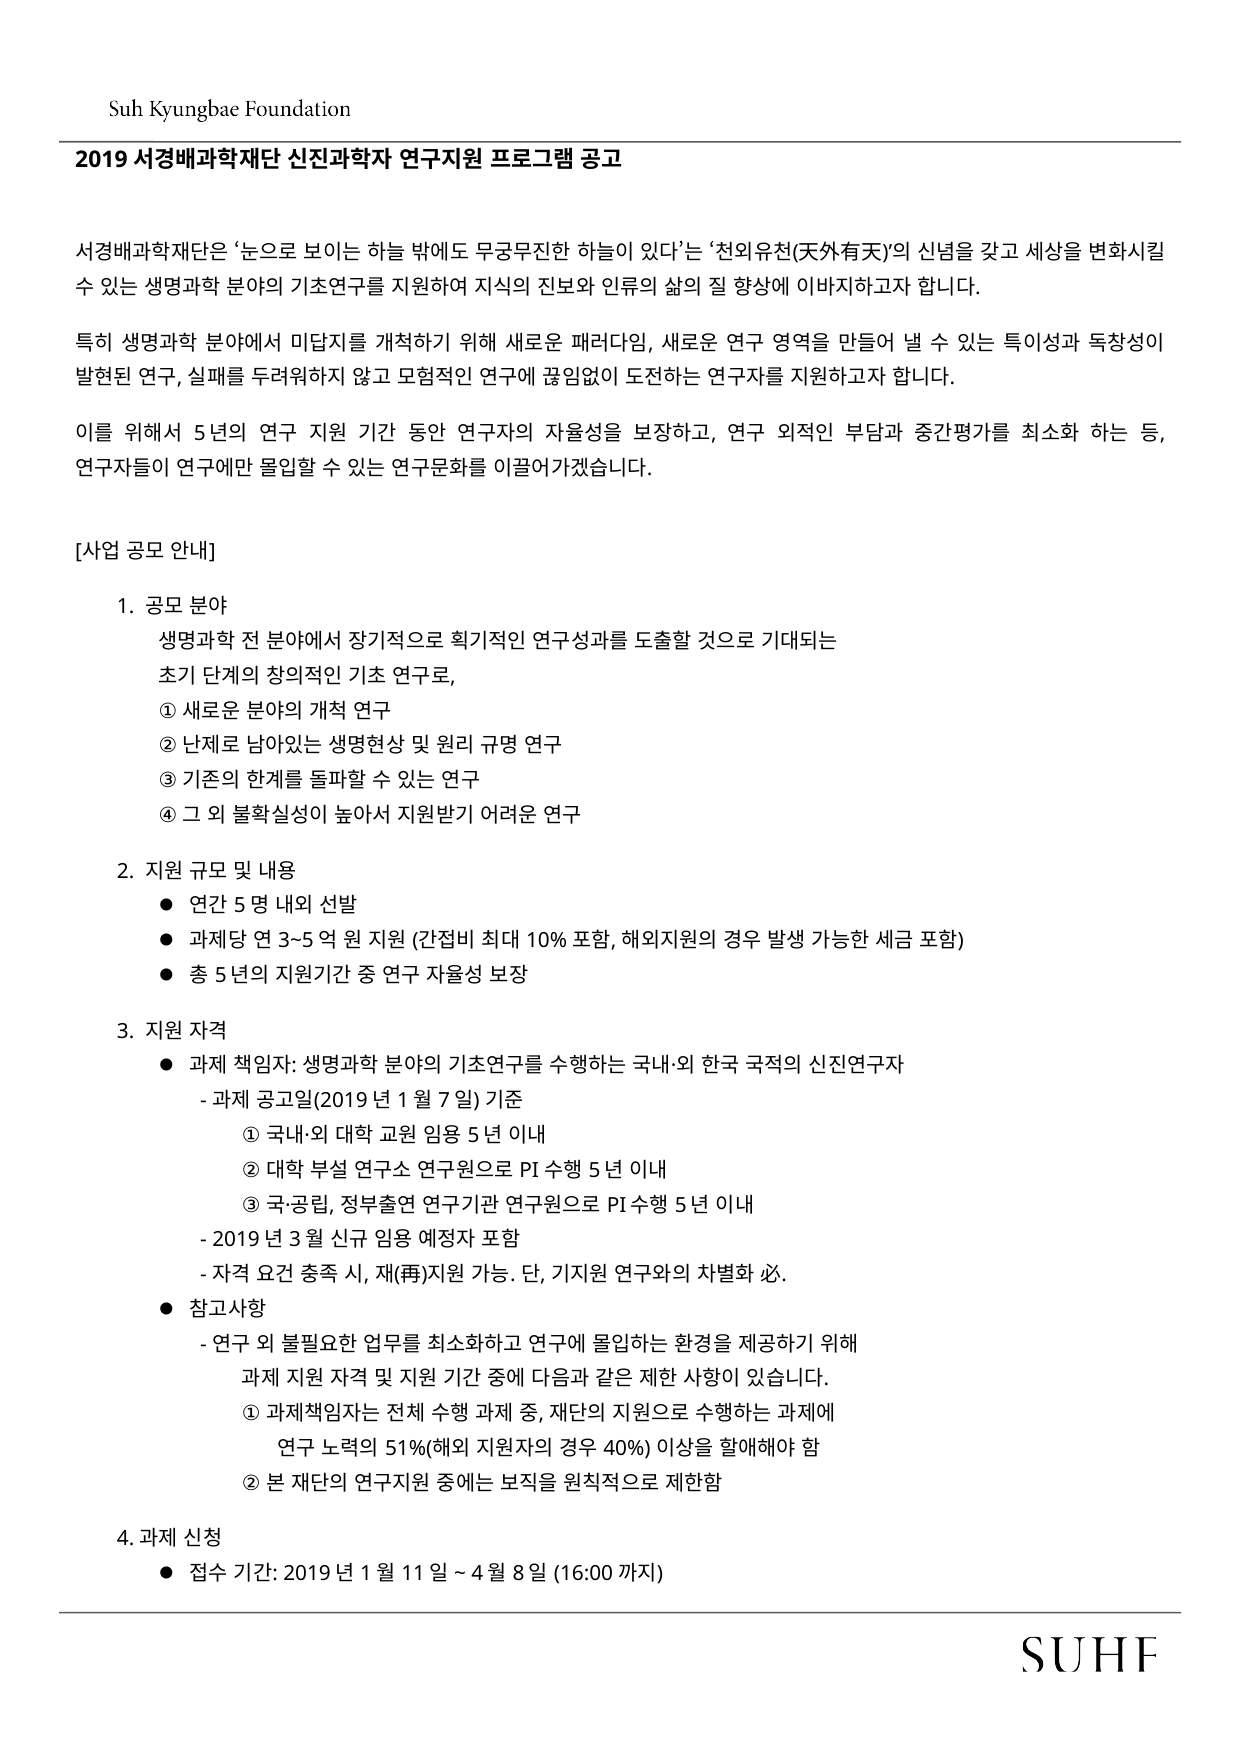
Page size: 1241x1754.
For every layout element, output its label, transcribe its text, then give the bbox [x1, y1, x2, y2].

list 과제당 연 3~5억 원 지원 (간접비 최대 10% 포함, 해외지원의 경우 발생 가능한 세금 포함) [158, 923, 1165, 954]
picture [109, 99, 351, 122]
list 대학 부설 연구소 연구원으로 PI 수행 5년 이내 [242, 1153, 1165, 1183]
list 참고사항 [158, 1292, 1165, 1322]
text [사업 공모 안내] [75, 534, 1165, 564]
list 지원 자격 [117, 1014, 1165, 1044]
text 특히 생명과학 분야에서 미답지를 개척하기 위해 새로운 패러다임, 새로운 연구 영역을 만들어 낼 수 있는 특이성과 독창성이 발현된 연구, 실패를 두려워하지 않고 모험적인 연구에 끊임없이 도전하는 연구자를 지원하고자 합니다. [75, 326, 1165, 391]
list 난제로 남아있는 생명현상 및 원리 규명 연구 [158, 729, 1165, 759]
list 연간 5명 내외 선발 [158, 889, 1165, 919]
list 연구 외 불필요한 업무를 최소화하고 연구에 몰입하는 환경을 제공하기 위해 [200, 1327, 1165, 1357]
list 자격 요건 충족 시, 재(再)지원 가능. 단, 기지원 연구와의 차별화 必. [200, 1257, 1165, 1288]
list 본 재단의 연구지원 중에는 보직을 원칙적으로 제한함 [242, 1466, 1165, 1496]
list 과제 지원 자격 및 지원 기간 중에 다음과 같은 제한 사항이 있습니다. [242, 1362, 1165, 1392]
list 공모 분야 [117, 589, 1165, 620]
list 과제책임자는 전체 수행 과제 중, 재단의 지원으로 수행하는 과제에 [242, 1396, 1165, 1427]
list 지원 규모 및 내용 [117, 854, 1165, 884]
list 국·공립, 정부출연 연구기관 연구원으로 PI수행 5년 이내 [242, 1188, 1165, 1218]
list 접수 기간: 2019년 1월 11일 ~ 4월 8일 (16:00 까지) [158, 1556, 1165, 1587]
list 생명과학 전 분야에서 장기적으로 획기적인 연구성과를 도출할 것으로 기대되는 [158, 624, 1165, 654]
list 국내·외 대학 교원 임용 5년 이내 [242, 1118, 1165, 1148]
list 새로운 분야의 개척 연구 [158, 694, 1165, 724]
list 과제 신청 [117, 1522, 1165, 1552]
text 이를 위해서 5년의 연구 지원 기간 동안 연구자의 자율성을 보장하고, 연구 외적인 부담과 중간평가를 최소화 하는 등, 연구자들이 연구에만 몰입할 수 있는 연구문화를 이끌어가겠습니다. [75, 416, 1165, 481]
list 과제 공고일(2019년 1월 7일) 기준 [200, 1083, 1165, 1114]
list 2019년 3월 신규 임용 예정자 포함 [200, 1223, 1165, 1253]
list 그 외 불확실성이 높아서 지원받기 어려운 연구 [158, 798, 1165, 828]
list 기존의 한계를 돌파할 수 있는 연구 [158, 763, 1165, 794]
text 2019 서경배과학재단 신진과학자 연구지원 프로그램 공고 [75, 141, 1165, 175]
picture [1021, 1636, 1156, 1672]
list 초기 단계의 창의적인 기초 연구로, [158, 659, 1165, 689]
text 서경배과학재단은 ‘눈으로 보이는 하늘 밖에도 무궁무진한 하늘이 있다’는 ‘천외유천(天外有天)’의 신념을 갖고 세상을 변화시킬 수 있는 생명과학 분야의 기초연구를 지원하여 지식의 진보와 인류의 삶의 질 향상에 이바지하고자 합니다. [75, 235, 1165, 300]
list 연구 노력의 51%(해외 지원자의 경우 40%) 이상을 할애해야 함 [277, 1431, 1165, 1462]
list 과제 책임자: 생명과학 분야의 기초연구를 수행하는 국내·외 한국 국적의 신진연구자 [158, 1049, 1165, 1079]
list 총 5년의 지원기간 중 연구 자율성 보장 [158, 958, 1165, 988]
